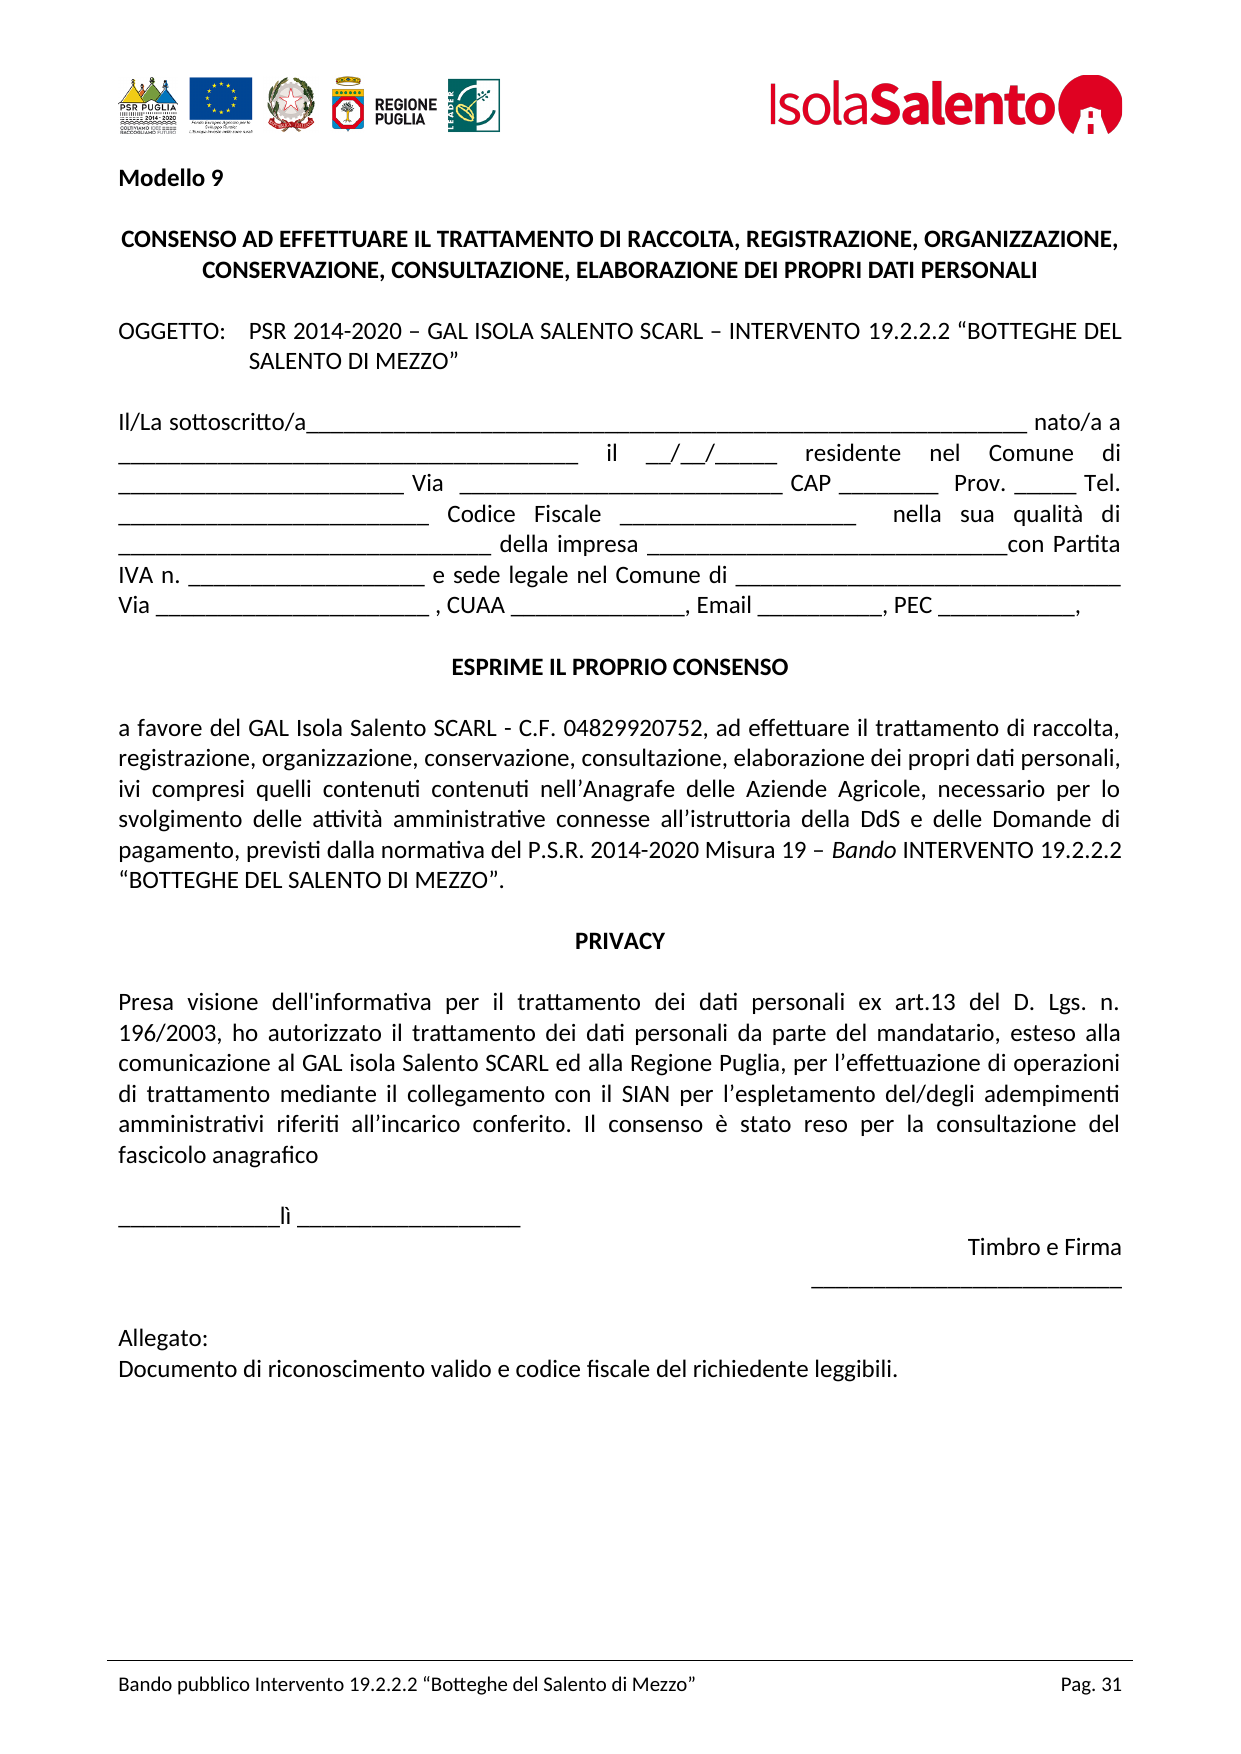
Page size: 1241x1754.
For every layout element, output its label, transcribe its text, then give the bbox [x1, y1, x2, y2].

text Allegato: [118, 1322, 1122, 1353]
text Timbro e Firma [118, 1231, 1122, 1261]
text Modello 9 [118, 162, 1122, 193]
text PRIVACY [118, 925, 1122, 956]
table_header PSR 2014-2020 – GAL ISOLA SALENTO SCARL – INTERVENTO 19.2.2.2 “BOTTEGHE DEL SALENTO DI MEZZO” [237, 315, 1133, 376]
text a favore del GAL Isola Salento SCARL - C.F. 04829920752, ad effettuare il trattamento di raccolta, registrazione, organizzazione, conservazione, consultazione, elaborazione dei propri dati personali, ivi compresi quelli contenuti contenuti nell’Anagrafe delle Aziende Agricole, necessario per lo svolgimento delle attività amministrative connesse all’istruttoria della DdS e delle Domande di pagamento, previsti dalla normativa del P.S.R. 2014-2020 Misura 19 – Bando INTERVENTO 19.2.2.2 “BOTTEGHE DEL SALENTO DI MEZZO”. [118, 712, 1122, 895]
text _________________________ [118, 1261, 1122, 1292]
text Il/La sottoscritto/a__________________________________________________________ nato/a a _____________________________________ il __/__/_____ residente nel Comune di _______________________ Via __________________________ CAP ________ Prov. _____ Tel. _________________________ Codice Fiscale ___________________ nella sua qualità di ______________________________ della impresa _____________________________con Partita IVA n. ___________________ e sede legale nel Comune di _______________________________ Via ______________________ , CUAA ______________, Email __________, PEC ___________, [118, 407, 1122, 620]
text Presa visione dell'informativa per il trattamento dei dati personali ex art.13 del D. Lgs. n. 196/2003, ho autorizzato il trattamento dei dati personali da parte del mandatario, esteso alla comunicazione al GAL isola Salento SCARL ed alla Regione Puglia, per l’effettuazione di operazioni di trattamento mediante il collegamento con il SIAN per l’espletamento del/degli adempimenti amministrativi riferiti all’incarico conferito. Il consenso è stato reso per la consultazione del fascicolo anagrafico [118, 986, 1122, 1169]
text ESPRIME IL PROPRIO CONSENSO [118, 651, 1122, 681]
text Documento di riconoscimento valido e codice fiscale del richiedente leggibili. [118, 1353, 1122, 1383]
picture [118, 75, 501, 134]
table_header OGGETTO: [107, 315, 237, 376]
text _____________lì __________________ [118, 1200, 1122, 1231]
text CONSENSO AD EFFETTUARE IL TRATTAMENTO DI RACCOLTA, REGISTRAZIONE, ORGANIZZAZIONE, CONSERVAZIONE, CONSULTAZIONE, ELABORAZIONE DEI PROPRI DATI PERSONALI [118, 223, 1122, 284]
picture [770, 75, 1123, 134]
